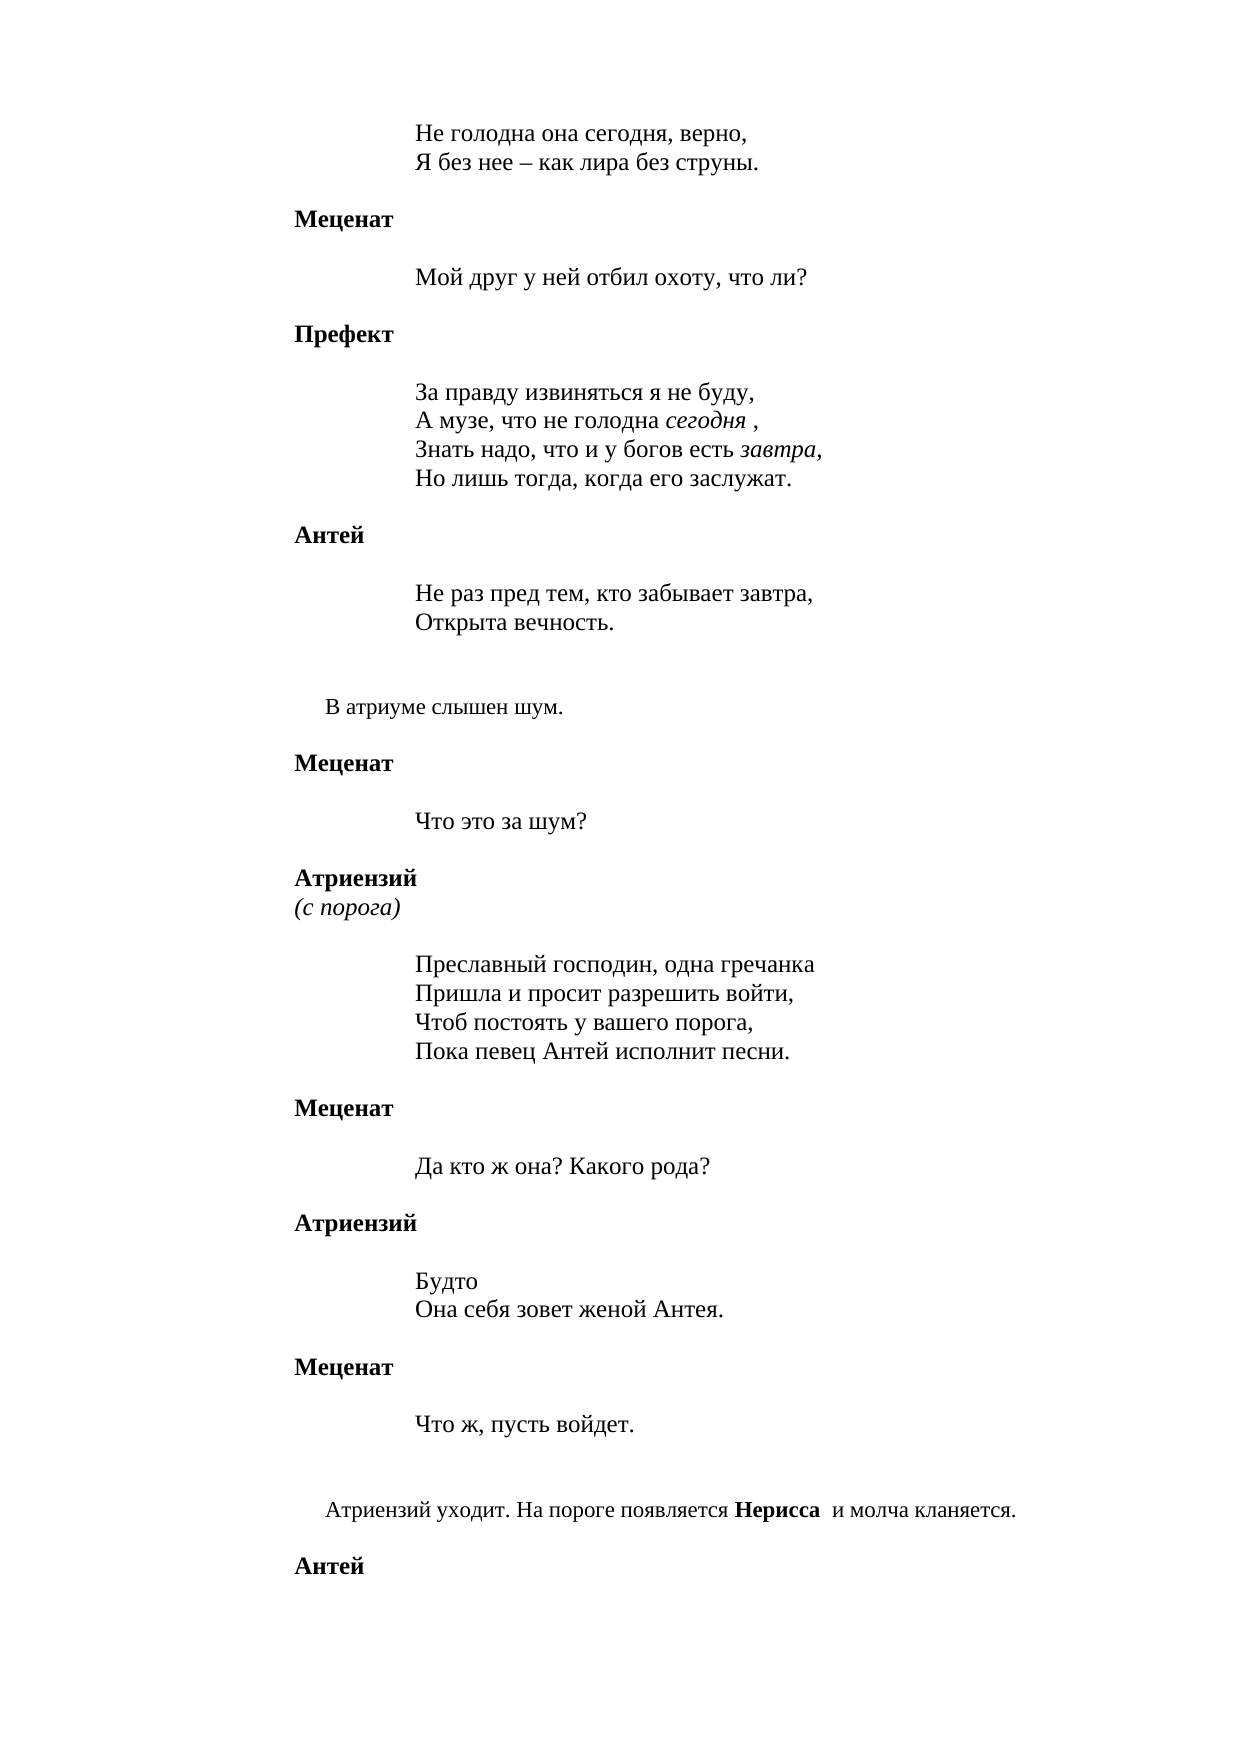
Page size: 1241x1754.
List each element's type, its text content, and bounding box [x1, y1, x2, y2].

text Преславный господин, одна гречанка [356, 949, 1089, 978]
text Антей [148, 521, 1152, 549]
text Что это за шум? [356, 806, 1089, 834]
text В атриуме слышен шум. [266, 693, 1089, 719]
text (с порога) [148, 892, 1152, 921]
text Меценат [148, 748, 1152, 777]
text Будто [356, 1266, 1089, 1294]
text Не голодна она сегодня, верно, [356, 118, 1089, 147]
text А музе, что не голодна сегодня , [356, 406, 1089, 434]
text Атриензий уходит. На пороге появляется Нерисса и молча кланяется. [266, 1496, 1089, 1522]
text Антей [148, 1551, 1152, 1579]
text Что ж, пусть войдет. [356, 1409, 1089, 1438]
text Она себя зовет женой Антея. [356, 1294, 1089, 1323]
text Но лишь тогда, когда его заслужат. [356, 463, 1089, 492]
text Чтоб постоять у вашего порога, [356, 1007, 1089, 1036]
text Меценат [148, 204, 1152, 233]
text Не раз пред тем, кто забывает завтра, [356, 578, 1089, 607]
text Пришла и просит разрешить войти, [356, 978, 1089, 1007]
text Открыта вечность. [356, 607, 1089, 636]
text Меценат [148, 1093, 1152, 1122]
text Я без нее – как лира без струны. [356, 147, 1089, 176]
text Мой друг у ней отбил охоту, что ли? [356, 262, 1089, 291]
text Префект [148, 319, 1152, 348]
text Да кто ж она? Какого рода? [356, 1151, 1089, 1179]
text Атриензий [148, 1208, 1152, 1237]
text Атриензий [148, 863, 1152, 892]
text За правду извиняться я не буду, [356, 377, 1089, 406]
text Меценат [148, 1352, 1152, 1381]
text Знать надо, что и у богов есть завтра, [356, 434, 1089, 463]
text Пока певец Антей исполнит песни. [356, 1036, 1089, 1064]
